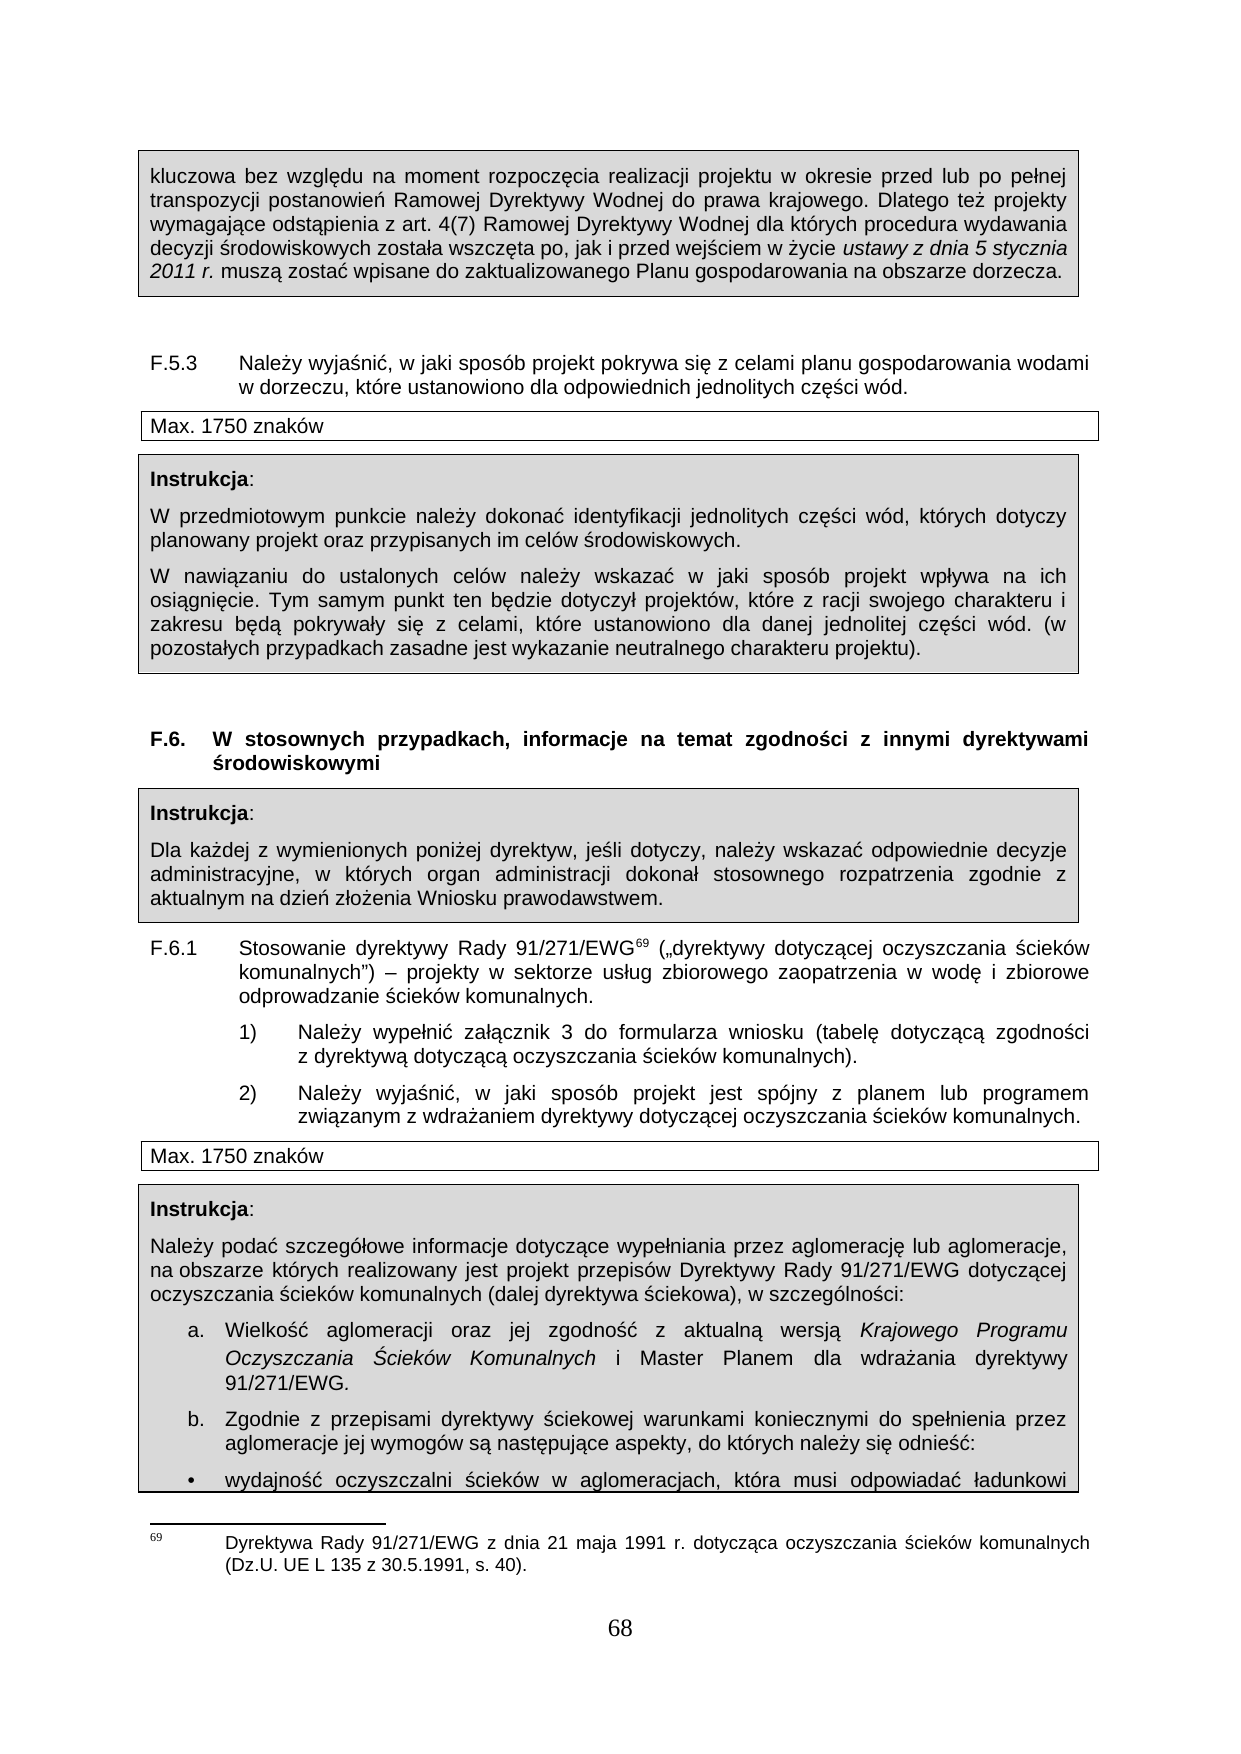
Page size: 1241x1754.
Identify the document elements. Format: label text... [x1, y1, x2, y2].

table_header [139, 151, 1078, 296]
table_header Instrukcja: W przedmiotowym punkcie należy dokonać identyfikacji jednolitych części wód, których dotyczy planowany projekt oraz przypisanych im celów środowiskowych. W nawiązaniu do ustalonych celów należy wskazać w jaki sposób projekt wpływa na ich osiągnięcie. Tym samym punkt ten będzie dotyczył projektów, które z racji swojego charakteru i zakresu będą pokrywały się z celami, które ustanowiono dla danej jednolitej części wód. (w pozostałych przypadkach zasadne jest wykazanie neutralnego charakteru projektu). [139, 455, 1078, 672]
table_header Instrukcja: Dla każdej z wymienionych poniżej dyrektyw, jeśli dotyczy, należy wskazać odpowiednie decyzje administracyjne, w których organ administracji dokonał stosownego rozpatrzenia zgodnie z aktualnym na dzień złożenia Wniosku prawodawstwem. [139, 789, 1078, 922]
text F.6.1 Stosowanie dyrektywy Rady 91/271/EWG („dyrektywy dotyczącej oczyszczania ścieków komunalnych”) – projekty w sektorze usług zbiorowego zaopatrzenia w wodę i zbiorowe odprowadzanie ścieków komunalnych. [150, 936, 1090, 1007]
text 1) Należy wypełnić załącznik 3 do formularza wniosku (tabelę dotyczącą zgodności z dyrektywą dotyczącą oczyszczania ścieków komunalnych). [238, 1020, 1090, 1068]
text Max. 1750 znaków [142, 412, 1098, 440]
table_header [139, 1185, 1078, 1491]
text F.5.3 Należy wyjaśnić, w jaki sposób projekt pokrywa się z celami planu gospodarowania wodami w dorzeczu, które ustanowiono dla odpowiednich jednolitych części wód. [150, 351, 1090, 398]
text F.6. W stosownych przypadkach, informacje na temat zgodności z innymi dyrektywami środowiskowymi [150, 727, 1090, 775]
text 2) Należy wyjaśnić, w jaki sposób projekt jest spójny z planem lub programem związanym z wdrażaniem dyrektywy dotyczącej oczyszczania ścieków komunalnych. [238, 1080, 1090, 1128]
text Max. 1750 znaków [142, 1142, 1098, 1170]
